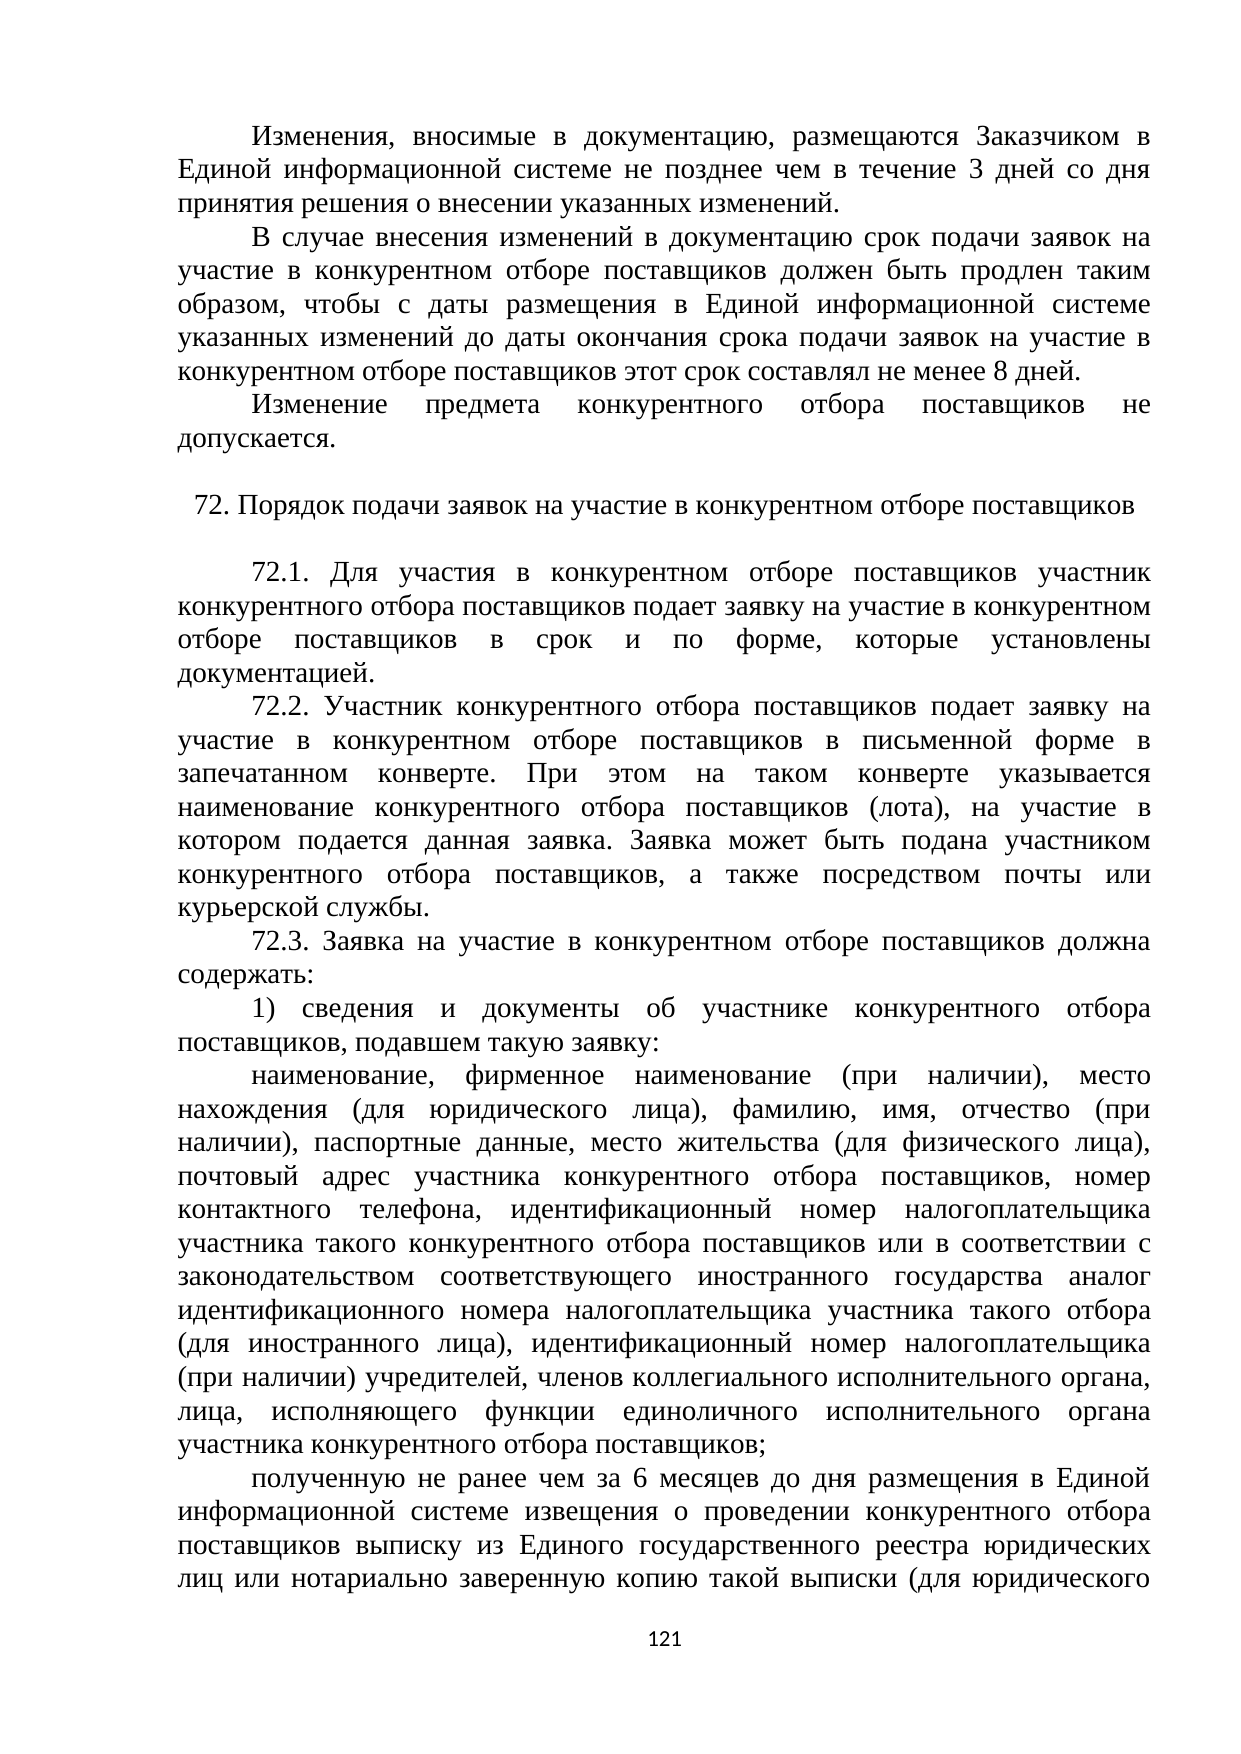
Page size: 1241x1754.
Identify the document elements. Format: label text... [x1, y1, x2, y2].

text В случае внесения изменений в документацию срок подачи заявок на участие в конкурентном отборе поставщиков должен быть продлен таким образом, чтобы с даты размещения в Единой информационной системе указанных изменений до даты окончания срока подачи заявок на участие в конкурентном отборе поставщиков этот срок составлял не менее 8 дней. [177, 219, 1152, 386]
text 72.3. Заявка на участие в конкурентном отборе поставщиков должна содержать: [177, 923, 1152, 990]
text 72.1. Для участия в конкурентном отборе поставщиков участник конкурентного отбора поставщиков подает заявку на участие в конкурентном отборе поставщиков в срок и по форме, которые установлены документацией. [177, 554, 1152, 688]
text 72.2. Участник конкурентного отбора поставщиков подает заявку на участие в конкурентном отборе поставщиков в письменной форме в запечатанном конверте. При этом на таком конверте указывается наименование конкурентного отбора поставщиков (лота), на участие в котором подается данная заявка. Заявка может быть подана участником конкурентного отбора поставщиков, а также посредством почты или курьерской службы. [177, 688, 1152, 923]
text Изменение предмета конкурентного отбора поставщиков не допускается. [177, 386, 1152, 453]
list наименование, фирменное наименование (при наличии), место нахождения (для юридического лица), фамилию, имя, отчество (при наличии), паспортные данные, место жительства (для физического лица), почтовый адрес участника конкурентного отбора поставщиков, номер контактного телефона, идентификационный номер налогоплательщика участника такого конкурентного отбора поставщиков или в соответствии с законодательством соответствующего иностранного государства аналог идентификационного номера налогоплательщика участника такого отбора (для иностранного лица), идентификационный номер налогоплательщика (при наличии) учредителей, членов коллегиального исполнительного органа, лица, исполняющего функции единоличного исполнительного органа участника конкурентного отбора поставщиков; [177, 1057, 1152, 1460]
text 72. Порядок подачи заявок на участие в конкурентном отборе поставщиков [177, 487, 1152, 521]
text Изменения, вносимые в документацию, размещаются Заказчиком в Единой информационной системе не позднее чем в течение 3 дней со дня принятия решения о внесении указанных изменений. [177, 118, 1152, 219]
text 1) сведения и документы об участнике конкурентного отбора поставщиков, подавшем такую заявку: [177, 990, 1152, 1057]
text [177, 1460, 1152, 1594]
